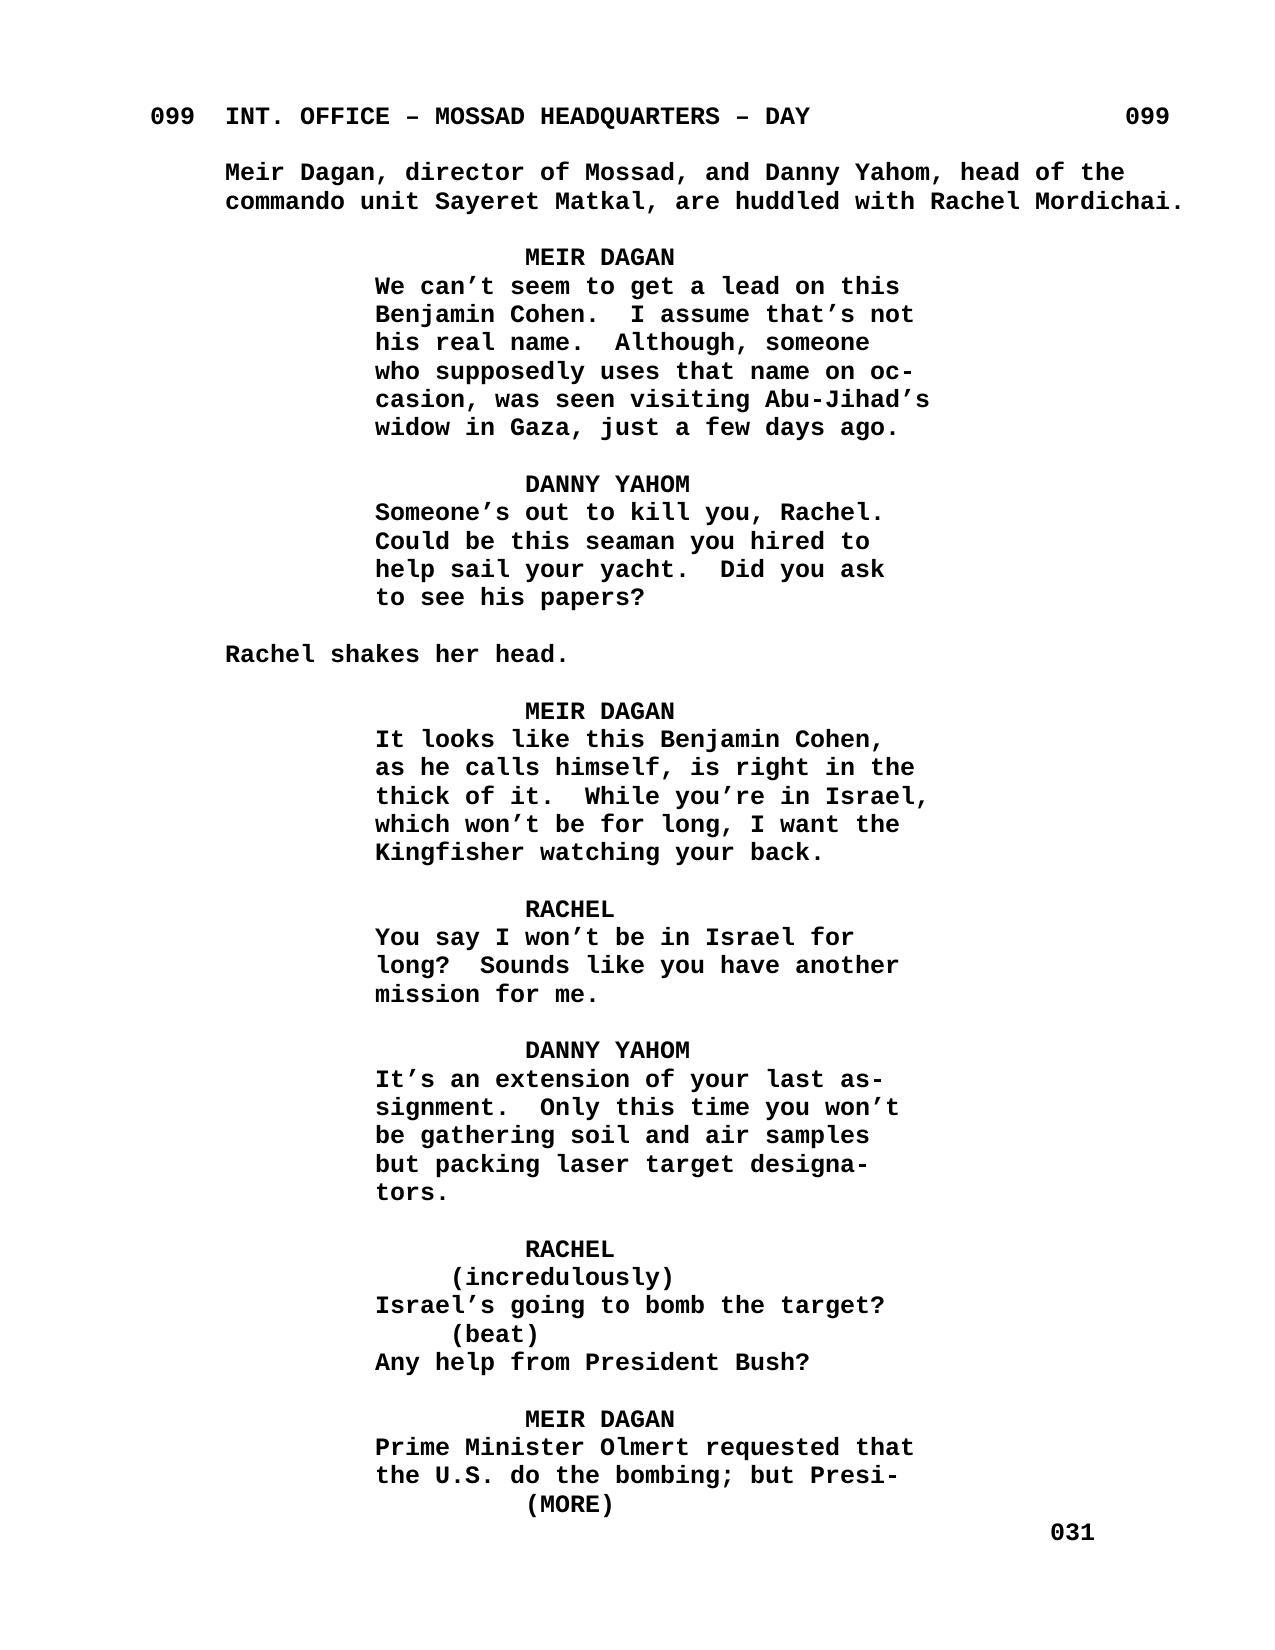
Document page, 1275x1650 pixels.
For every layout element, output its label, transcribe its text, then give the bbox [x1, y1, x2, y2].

text RACHEL [75, 1236, 1200, 1265]
text (incredulously) [75, 1265, 1200, 1293]
text MEIR DAGAN [75, 1406, 1200, 1435]
text casion, was seen visiting Abu-Jihad’s [300, 387, 1200, 415]
text Prime Minister Olmert requested that [300, 1435, 1200, 1463]
text tors. [300, 1180, 1200, 1208]
text You say I won’t be in Israel for [75, 925, 1200, 953]
text who supposedly uses that name on oc- [300, 358, 1200, 387]
text signment. Only this time you won’t [300, 1095, 1200, 1123]
text widow in Gaza, just a few days ago. [300, 415, 1200, 443]
text mission for me. [300, 981, 1200, 1010]
text (beat) [75, 1321, 1200, 1350]
text the U.S. do the bombing; but Presi- [300, 1463, 1200, 1491]
text thick of it. While you’re in Israel, [300, 783, 1200, 812]
text Someone’s out to kill you, Rachel. [75, 500, 1200, 528]
text MEIR DAGAN [75, 245, 1200, 273]
text but packing laser target designa- [300, 1151, 1200, 1180]
text Kingfisher watching your back. [300, 840, 1200, 868]
text It’s an extension of your last as- [75, 1066, 1200, 1095]
text 031 [300, 1520, 1200, 1548]
text Benjamin Cohen. I assume that’s not [300, 302, 1200, 330]
text Any help from President Bush? [75, 1350, 1200, 1378]
text be gathering soil and air samples [300, 1123, 1200, 1151]
text his real name. Although, someone [300, 330, 1200, 358]
text Could be this seaman you hired to [300, 528, 1200, 557]
text It looks like this Benjamin Cohen, [75, 727, 1200, 755]
text as he calls himself, is right in the [300, 755, 1200, 783]
text to see his papers? [300, 585, 1200, 613]
text which won’t be for long, I want the [300, 812, 1200, 840]
text MEIR DAGAN [75, 698, 1200, 727]
text We can’t seem to get a lead on this [75, 273, 1200, 302]
text DANNY YAHOM [75, 1038, 1200, 1066]
text help sail your yacht. Did you ask [300, 557, 1200, 585]
text RACHEL [75, 896, 1200, 925]
text DANNY YAHOM [75, 472, 1200, 500]
text Rachel shakes her head. [75, 642, 1200, 670]
text Israel’s going to bomb the target? [75, 1293, 1200, 1321]
text 099 INT. OFFICE – MOSSAD HEADQUARTERS – DAY 099 [75, 103, 1200, 132]
text (MORE) [300, 1491, 1200, 1520]
text long? Sounds like you have another [300, 953, 1200, 981]
text Meir Dagan, director of Mossad, and Danny Yahom, head of the commando unit Sayeret Matkal, are huddled with Rachel Mordichai. [225, 160, 1200, 217]
